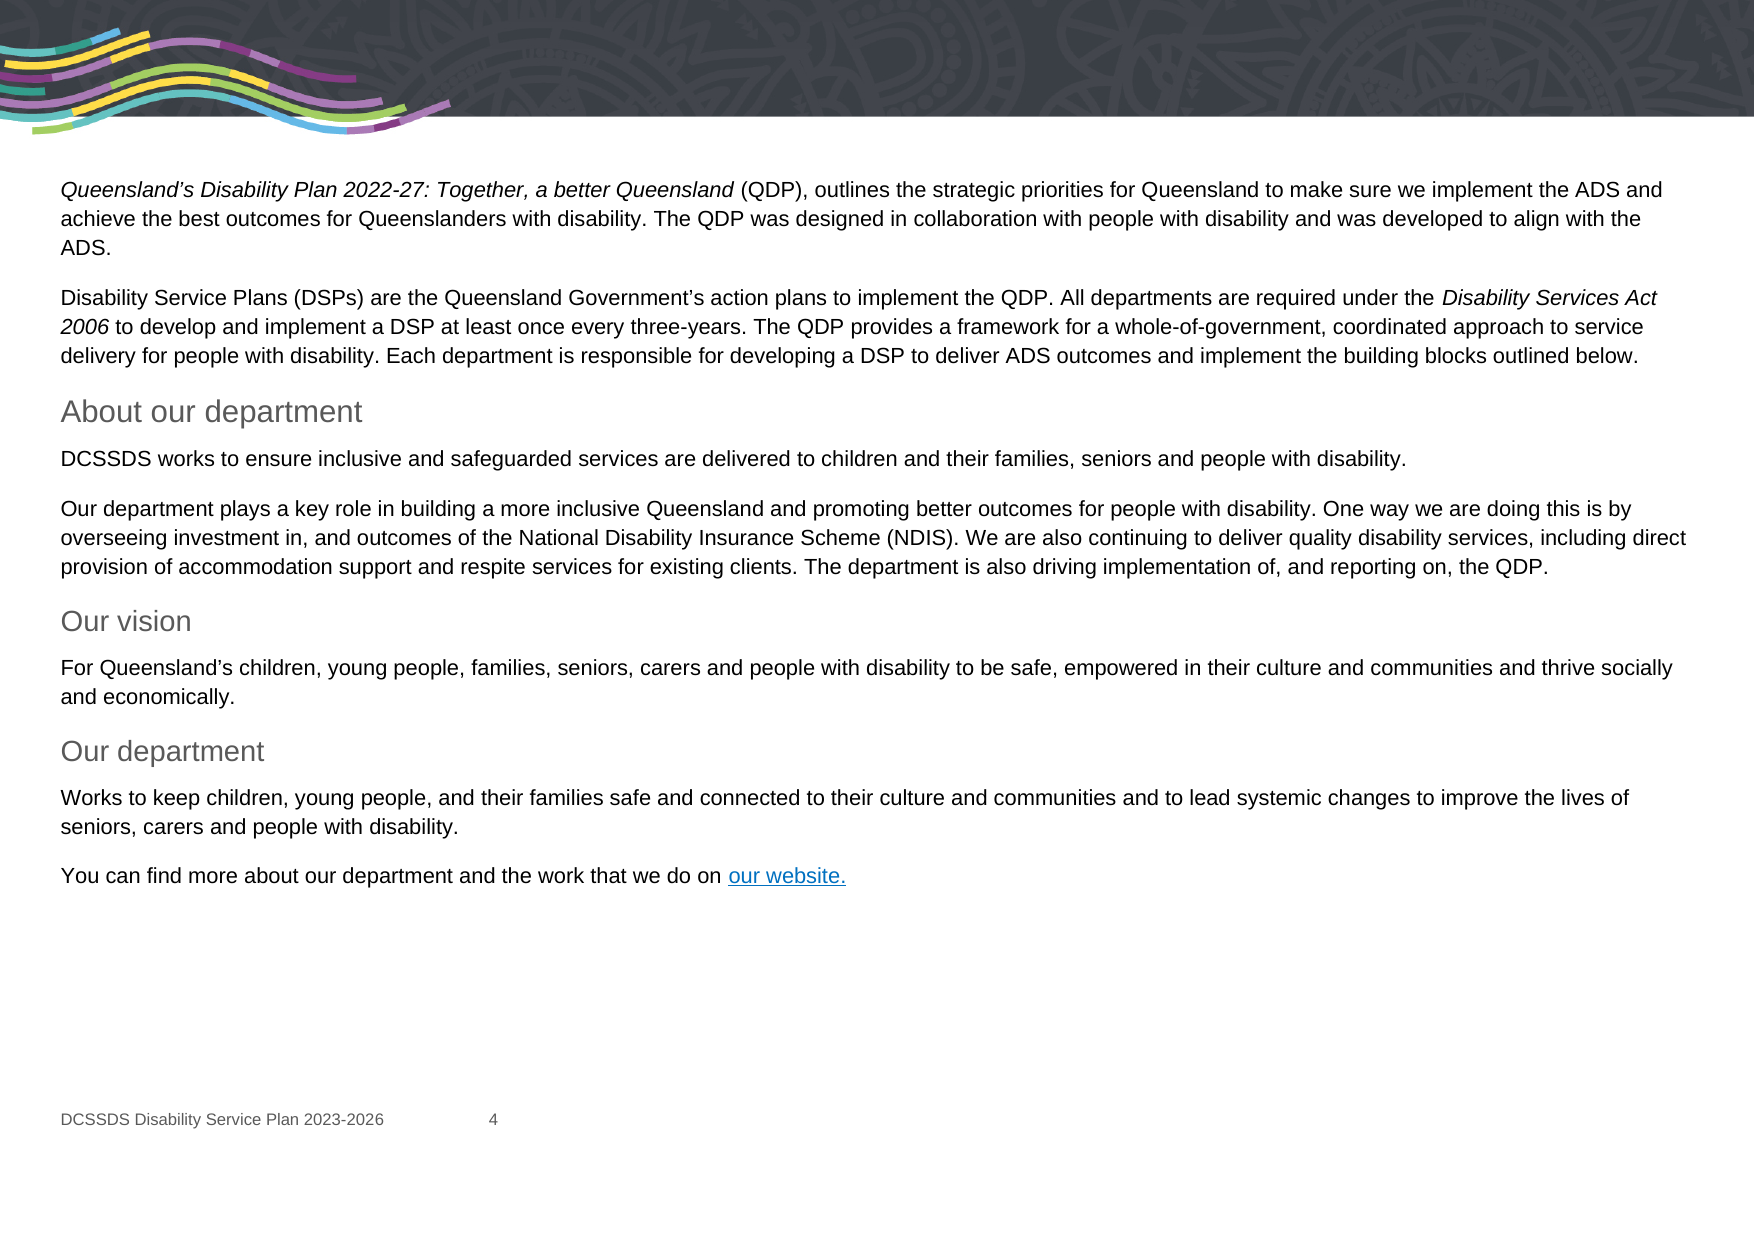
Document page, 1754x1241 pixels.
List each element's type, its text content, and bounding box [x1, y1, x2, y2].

subtitle About our department [60, 393, 1700, 428]
text For Queensland’s children, young people, families, seniors, carers and people with disability to be safe, empowered in their culture and communities and thrive socially and economically. [60, 655, 1700, 709]
text Queensland’s Disability Plan 2022-27: Together, a better Queensland (QDP), outlines the strategic priorities for Queensland to make sure we implement the ADS and achieve the best outcomes for Queenslanders with disability. The QDP was designed in collaboration with people with disability and was developed to align with the ADS. [60, 177, 1700, 260]
text You can find more about our department and the work that we do on our website. [60, 863, 1700, 889]
text Works to keep children, young people, and their families safe and connected to their culture and communities and to lead systemic changes to improve the lives of seniors, carers and people with disability. [60, 785, 1700, 839]
text Disability Service Plans (DSPs) are the Queensland Government’s action plans to implement the QDP. All departments are required under the Disability Services Act 2006 to develop and implement a DSP at least once every three-years. The QDP provides a framework for a whole-of-government, coordinated approach to service delivery for people with disability. Each department is responsible for developing a DSP to deliver ADS outcomes and implement the building blocks outlined below. [60, 285, 1700, 368]
subtitle Our vision [60, 604, 1700, 637]
text Our department plays a key role in building a more inclusive Queensland and promoting better outcomes for people with disability. One way we are doing this is by overseeing investment in, and outcomes of the National Disability Insurance Scheme (NDIS). We are also continuing to deliver quality disability services, including direct provision of accommodation support and respite services for existing clients. The department is also driving implementation of, and reporting on, the QDP. [60, 496, 1700, 579]
picture [0, 0, 1754, 172]
text DCSSDS works to ensure inclusive and safeguarded services are delivered to children and their families, seniors and people with disability. [60, 446, 1700, 472]
subtitle Our department [60, 734, 1700, 767]
